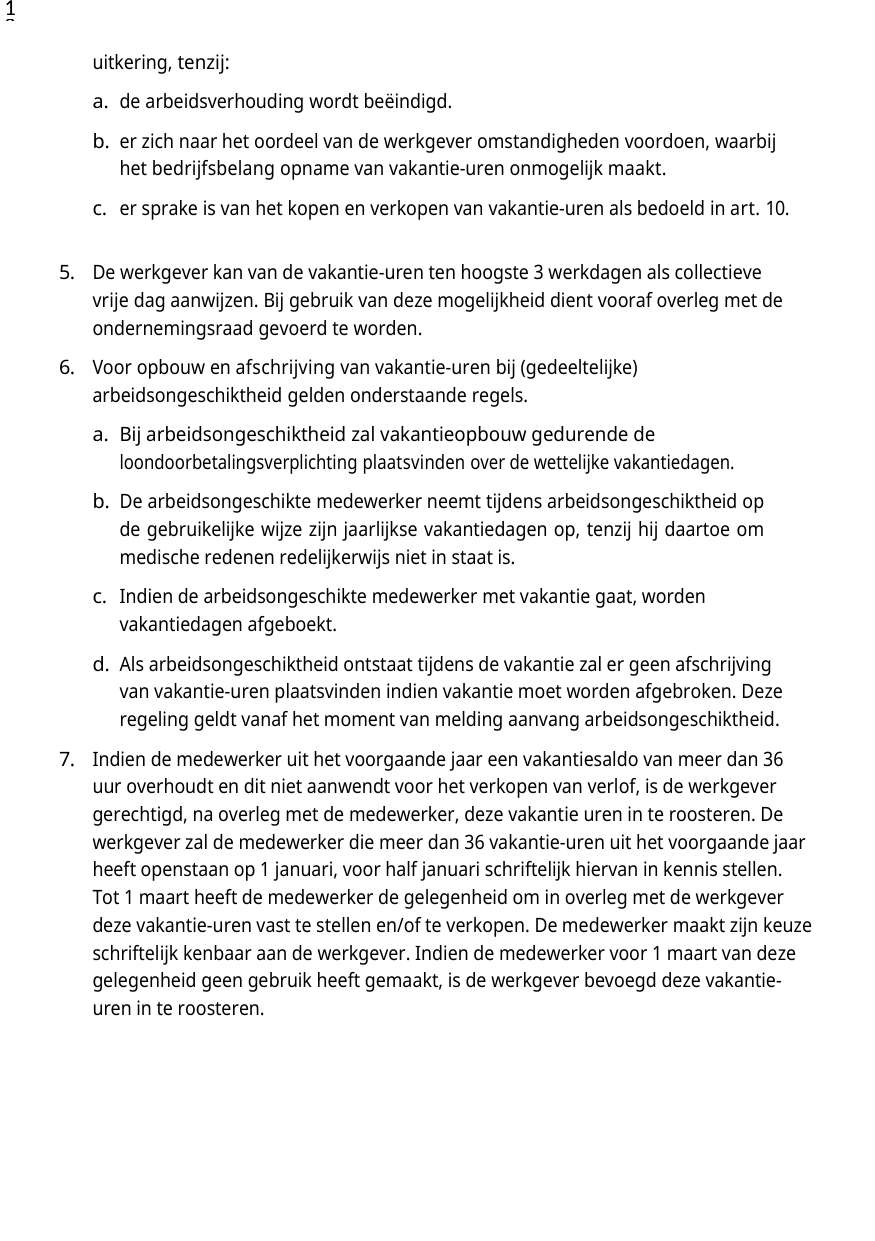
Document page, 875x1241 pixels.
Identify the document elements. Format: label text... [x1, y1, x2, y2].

list Indien de medewerker uit het voorgaande jaar een vakantiesaldo van meer dan 36 uur overhoudt en dit niet aanwendt voor het verkopen van verlof, is de werkgever gerechtigd, na overleg met de medewerker, deze vakantie uren in te roosteren. De werkgever zal de medewerker die meer dan 36 vakantie-uren uit het voorgaande jaar heeft openstaan op 1 januari, voor half januari schriftelijk hiervan in kennis stellen. Tot 1 maart heeft de medewerker de gelegenheid om in overleg met de werkgever deze vakantie-uren vast te stellen en/of te verkopen. De medewerker maakt zijn keuze schriftelijk kenbaar aan de werkgever. Indien de medewerker voor 1 maart van deze gelegenheid geen gebruik heeft gemaakt, is de werkgever bevoegd deze vakantie-uren in te roosteren. [59, 745, 815, 1021]
list Indien de arbeidsongeschikte medewerker met vakantie gaat, worden vakantiedagen afgeboekt. [92, 583, 709, 637]
list er zich naar het oordeel van de werkgever omstandigheden voordoen, waarbij het bedrijfsbelang opname van vakantie-uren onmogelijk maakt. [92, 127, 799, 182]
list Bij arbeidsongeschiktheid zal vakantieopbouw gedurende de loondoorbetalingsverplichting plaatsvinden over de wettelijke vakantiedagen. [92, 421, 784, 475]
list er sprake is van het kopen en verkopen van vakantie-uren als bedoeld in art. 10. [92, 194, 826, 221]
list De arbeidsongeschikte medewerker neemt tijdens arbeidsongeschiktheid op de gebruikelijke wijze zijn jaarlijkse vakantiedagen op, tenzij hij daartoe om medische redenen redelijkerwijs niet in staat is. [92, 488, 765, 570]
list De werkgever kan van de vakantie-uren ten hoogste 3 werkdagen als collectieve vrije dag aanwijzen. Bij gebruik van deze mogelijkheid dient vooraf overleg met de ondernemingsraad gevoerd te worden. [59, 258, 801, 341]
list Als arbeidsongeschiktheid ontstaat tijdens de vakantie zal er geen afschrijving van vakantie-uren plaatsvinden indien vakantie moet worden afgebroken. Deze regeling geldt vanaf het moment van melding aanvang arbeidsongeschiktheid. [92, 650, 798, 732]
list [59, 48, 780, 75]
list Voor opbouw en afschrijving van vakantie-uren bij (gedeeltelijke) arbeidsongeschiktheid gelden onderstaande regels. [59, 353, 641, 408]
list de arbeidsverhouding wordt beëindigd. [92, 87, 826, 114]
